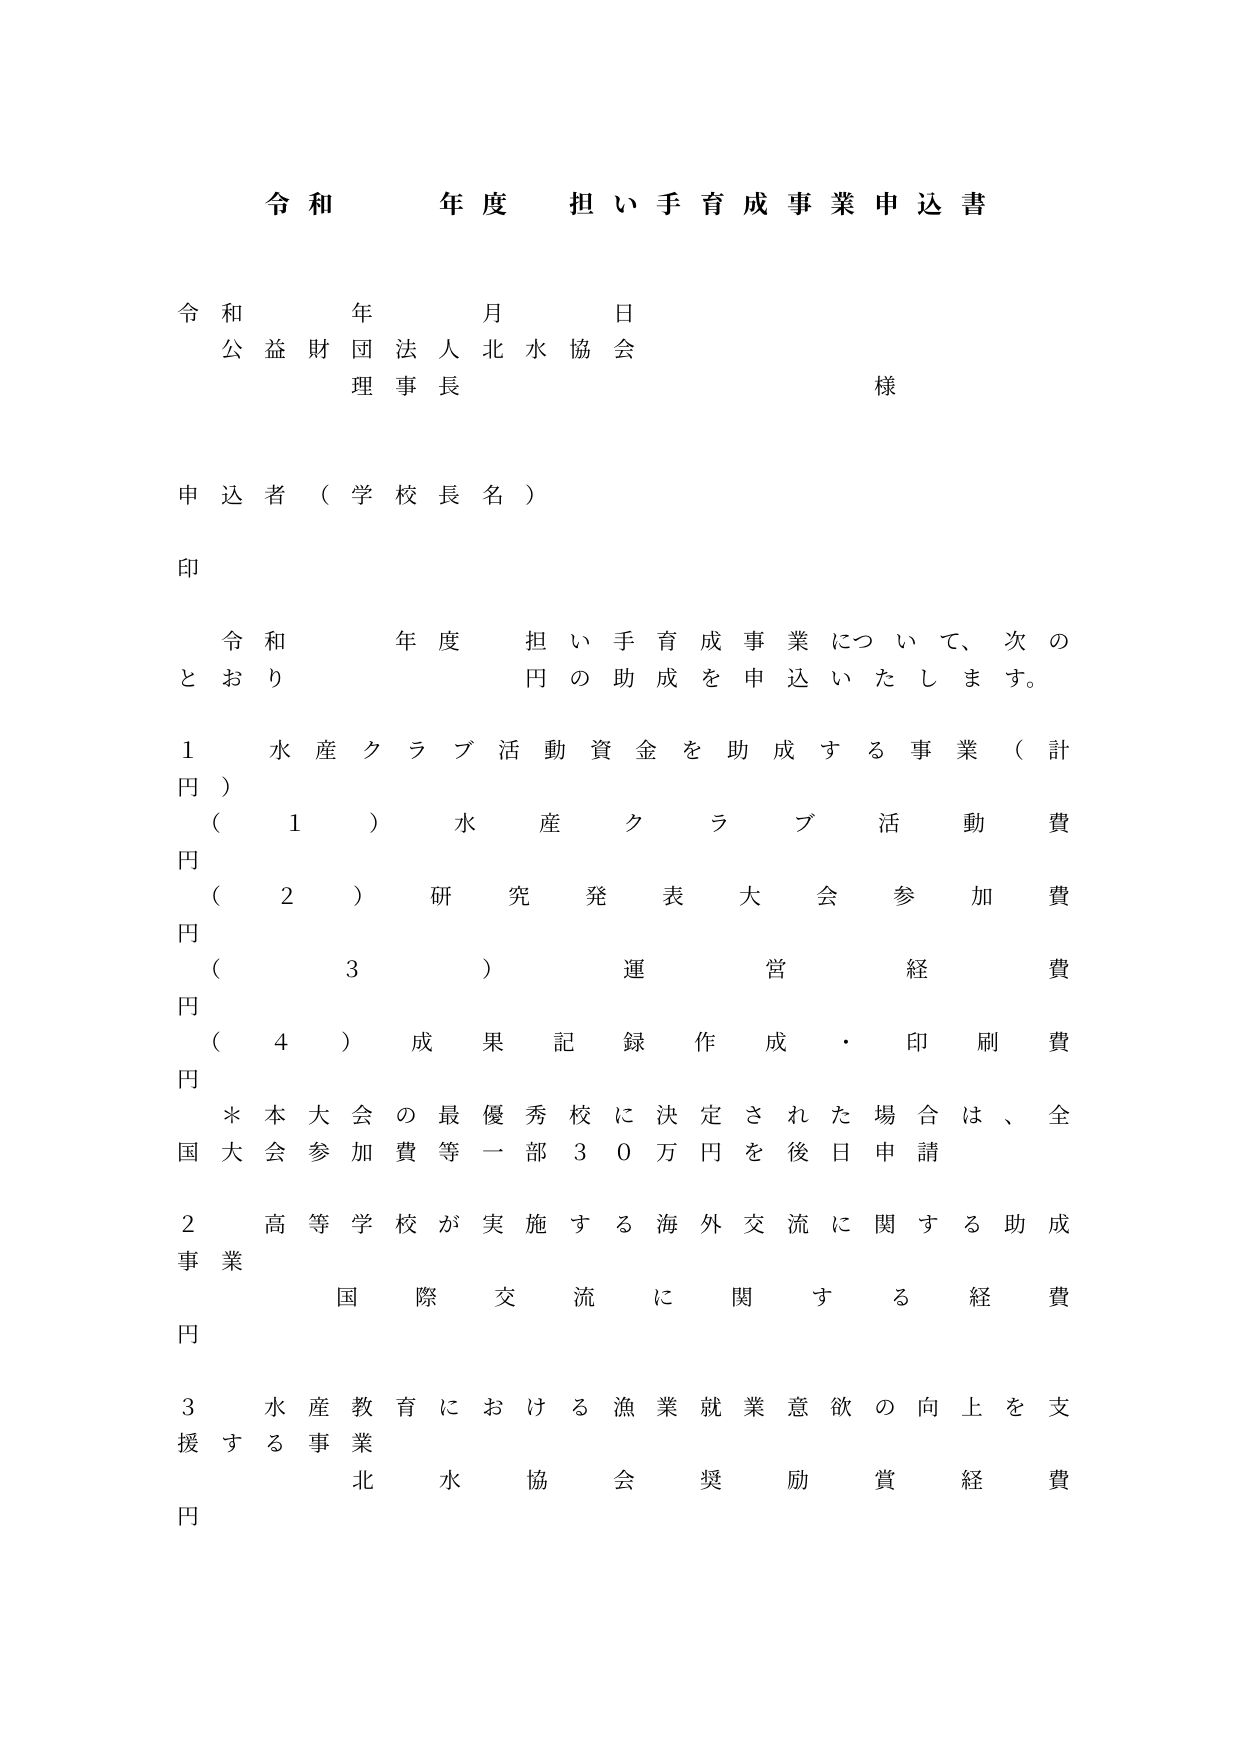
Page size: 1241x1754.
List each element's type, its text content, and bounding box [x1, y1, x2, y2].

text ３ 水産教育における漁業就業意欲の向上を支援する事業 [178, 1387, 1092, 1460]
text ２ 高等学校が実施する海外交流に関する助成事業 [178, 1205, 1092, 1278]
text 理事長 様 [178, 367, 1092, 403]
text ＊本大会の最優秀校に決定された場合は、全国大会参加費等一部３０万円を後日申請 [178, 1096, 1092, 1169]
text （１）水産クラブ活動費 円 [178, 804, 1092, 877]
text （２）研究発表大会参加費 円 [178, 877, 1092, 950]
text 公益財団法人北水協会 [178, 330, 1092, 367]
text 申込者（学校長名） [178, 439, 1092, 512]
text 令和 年度 担い手育成事業について、次のとおり 円の助成を申込いたします。 [178, 622, 1092, 695]
text 令和 年 月 日 [178, 257, 1092, 330]
text １ 水産クラブ活動資金を助成する事業（計 円） [178, 731, 1092, 804]
text 印 [178, 512, 1092, 585]
text 国際交流に関する経費 円 [178, 1278, 1092, 1351]
text （３）運営経費 円 [178, 950, 1092, 1023]
text 北水協会奨励賞経費 円 [178, 1460, 1092, 1533]
text （４）成果記録作成・印刷費 円 [178, 1023, 1092, 1096]
text 令和 年度 担い手育成事業申込書 [178, 184, 1092, 221]
